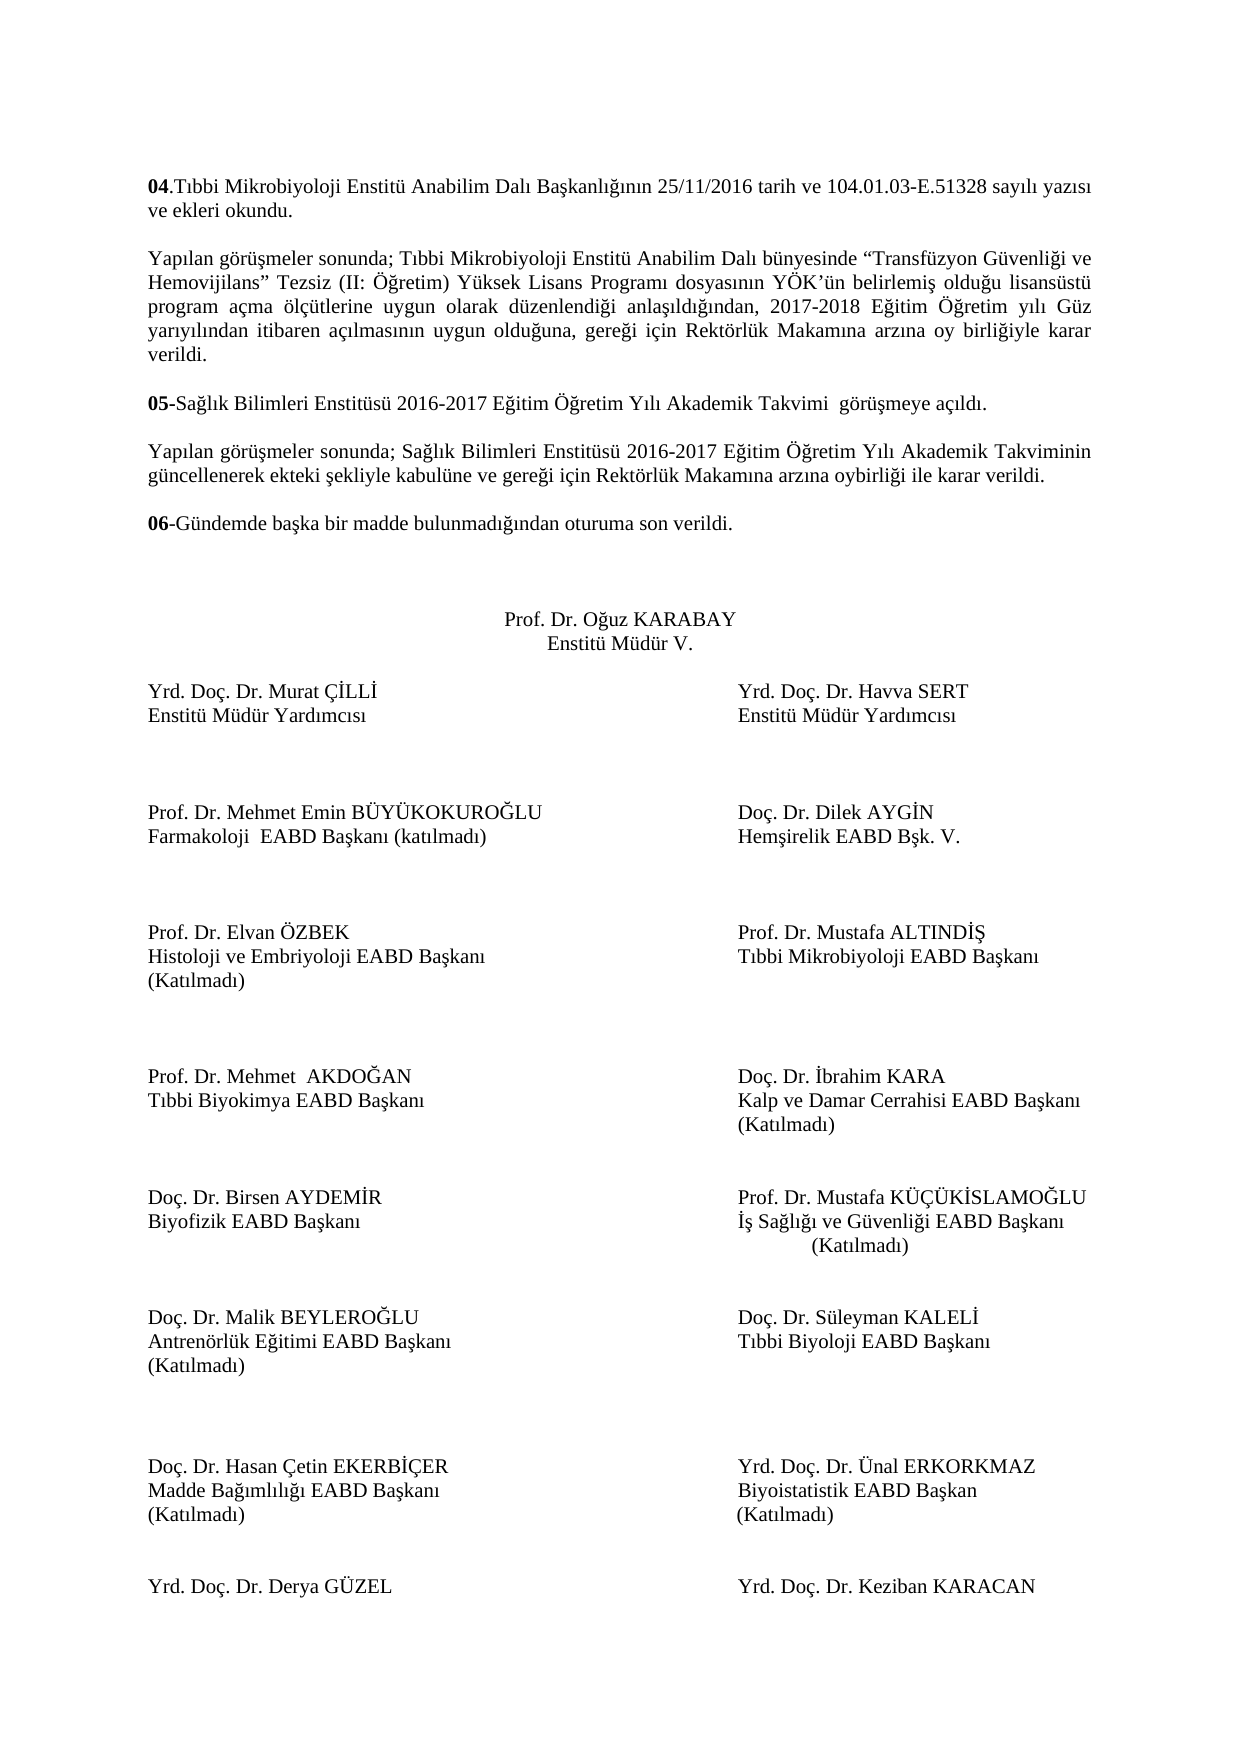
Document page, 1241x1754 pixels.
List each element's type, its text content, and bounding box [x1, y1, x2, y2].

text Prof. Dr. Oğuz KARABAY [148, 607, 1093, 631]
text Yapılan görüşmeler sonunda; Tıbbi Mikrobiyoloji Enstitü Anabilim Dalı bünyesinde “Transfüzyon Güvenliği ve Hemovijilans” Tezsiz (II: Öğretim) Yüksek Lisans Programı dosyasının YÖK’ün belirlemiş olduğu lisansüstü program açma ölçütlerine uygun olarak düzenlendiği anlaşıldığından, 2017-2018 Eğitim Öğretim yılı Güz yarıyılından itibaren açılmasının uygun olduğuna, gereği için Rektörlük Makamına arzına oy birliğiyle karar verildi. [148, 246, 1093, 366]
text Tıbbi Biyokimya EABD Başkanı Kalp ve Damar Cerrahisi EABD Başkanı [148, 1088, 1093, 1112]
text Enstitü Müdür Yardımcısı Enstitü Müdür Yardımcısı [148, 703, 1093, 727]
text (Katılmadı) [148, 1353, 1093, 1377]
text Doç. Dr. Hasan Çetin EKERBİÇER Yrd. Doç. Dr. Ünal ERKORKMAZ [148, 1454, 1093, 1478]
text (Katılmadı) [148, 968, 1093, 992]
text Biyofizik EABD Başkanı İş Sağlığı ve Güvenliği EABD Başkanı [148, 1209, 1093, 1233]
text 05-Sağlık Bilimleri Enstitüsü 2016-2017 Eğitim Öğretim Yılı Akademik Takvimi görüşmeye açıldı. [148, 391, 1093, 414]
text Yapılan görüşmeler sonunda; Sağlık Bilimleri Enstitüsü 2016-2017 Eğitim Öğretim Yılı Akademik Takviminin güncellenerek ekteki şekliyle kabulüne ve gereği için Rektörlük Makamına arzına oybirliği ile karar verildi. [148, 439, 1093, 487]
text Prof. Dr. Elvan ÖZBEK Prof. Dr. Mustafa ALTINDİŞ [148, 920, 1093, 944]
text Farmakoloji EABD Başkanı (katılmadı) Hemşirelik EABD Bşk. V. [148, 824, 1093, 848]
text Histoloji ve Embriyoloji EABD Başkanı Tıbbi Mikrobiyoloji EABD Başkanı [148, 944, 1093, 968]
text Madde Bağımlılığı EABD Başkanı Biyoistatistik EABD Başkan [148, 1478, 1093, 1502]
text (Katılmadı) [148, 1112, 1093, 1136]
text Enstitü Müdür V. [148, 631, 1093, 655]
text (Katılmadı) [148, 1233, 1093, 1257]
text Doç. Dr. Birsen AYDEMİR Prof. Dr. Mustafa KÜÇÜKİSLAMOĞLU [148, 1184, 1093, 1209]
text 04.Tıbbi Mikrobiyoloji Enstitü Anabilim Dalı Başkanlığının 25/11/2016 tarih ve 104.01.03-E.51328 sayılı yazısı ve ekleri okundu. [148, 174, 1093, 222]
text Prof. Dr. Mehmet AKDOĞAN Doç. Dr. İbrahim KARA [148, 1064, 1093, 1088]
text Prof. Dr. Mehmet Emin BÜYÜKOKUROĞLU Doç. Dr. Dilek AYGİN [148, 799, 1093, 824]
text Yrd. Doç. Dr. Derya GÜZEL Yrd. Doç. Dr. Keziban KARACAN [148, 1574, 1093, 1598]
text (Katılmadı) (Katılmadı) [148, 1502, 1093, 1526]
text Yrd. Doç. Dr. Murat ÇİLLİ Yrd. Doç. Dr. Havva SERT [148, 679, 1093, 703]
text Antrenörlük Eğitimi EABD Başkanı Tıbbi Biyoloji EABD Başkanı [148, 1329, 1093, 1353]
text 06-Gündemde başka bir madde bulunmadığından oturuma son verildi. [148, 511, 1093, 535]
text Doç. Dr. Malik BEYLEROĞLU Doç. Dr. Süleyman KALELİ [148, 1305, 1093, 1329]
